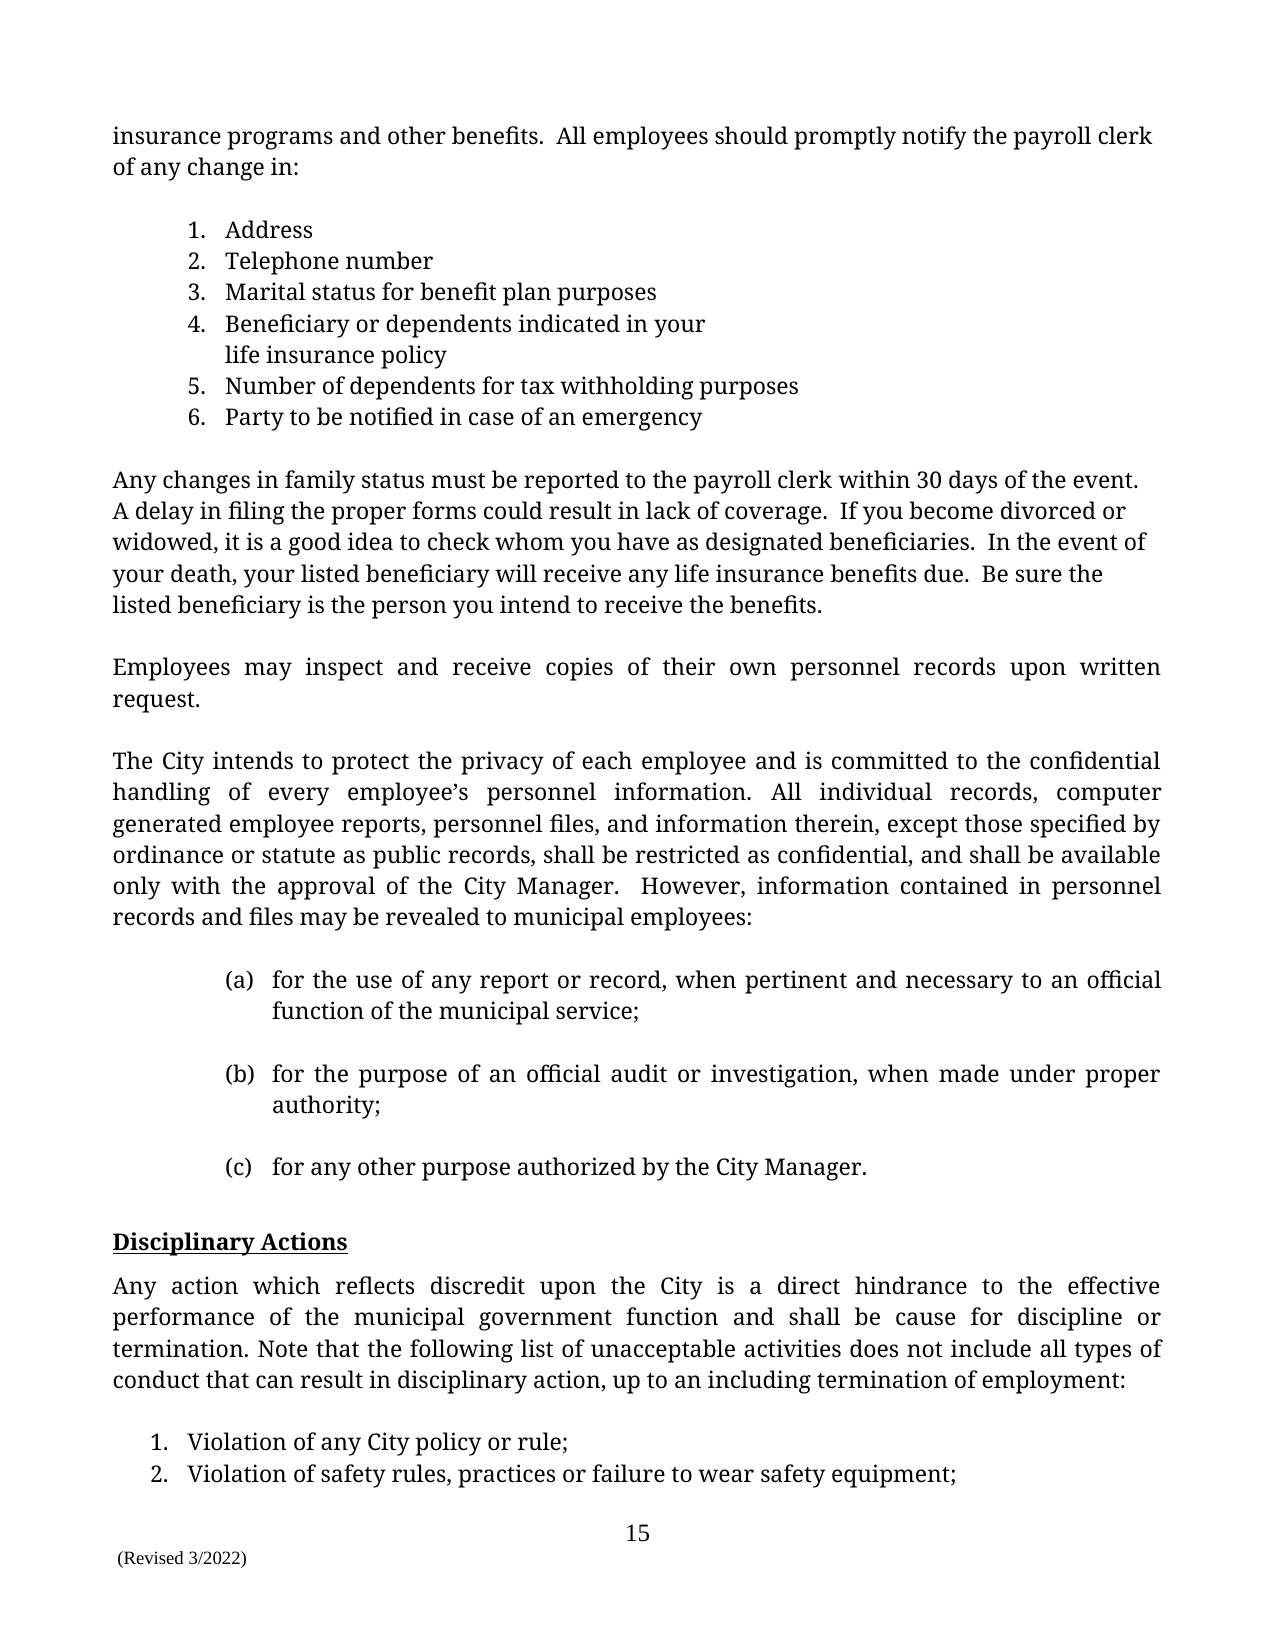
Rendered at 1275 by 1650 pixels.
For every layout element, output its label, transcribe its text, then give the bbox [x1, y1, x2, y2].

list Violation of safety rules, practices or failure to wear safety equipment; [150, 1457, 1162, 1489]
list Party to be notified in case of an emergency [187, 401, 1162, 432]
text (c) for any other purpose authorized by the City Manager. [225, 1151, 1162, 1182]
text Any changes in family status must be reported to the payroll clerk within 30 days of the event. A delay in filing the proper forms could result in lack of coverage. If you become divorced or widowed, it is a good idea to check whom you have as designated beneficiaries. In the event of your death, your listed beneficiary will receive any life insurance benefits due. Be sure the listed beneficiary is the person you intend to receive the benefits. [112, 464, 1162, 620]
list Number of dependents for tax withholding purposes [187, 370, 1162, 401]
list Address [187, 214, 1162, 245]
text Employees may inspect and receive copies of their own personnel records upon written request. [112, 651, 1162, 714]
list Marital status for benefit plan purposes [187, 276, 1162, 307]
text The City intends to protect the privacy of each employee and is committed to the confidential handling of every employee’s personnel information. All individual records, computer generated employee reports, personnel files, and information therein, except those specified by ordinance or statute as public records, shall be restricted as confidential, and shall be available only with the approval of the City Manager. However, information contained in personnel records and files may be revealed to municipal employees: [112, 745, 1162, 932]
list Beneficiary or dependents indicated in your [187, 307, 1162, 339]
text Any action which reflects discredit upon the City is a direct hindrance to the effective performance of the municipal government function and shall be cause for discipline or termination. Note that the following list of unacceptable activities does not include all types of conduct that can result in disciplinary action, up to an including termination of employment: [112, 1270, 1162, 1395]
list Telephone number [187, 245, 1162, 276]
text (a) for the use of any report or record, when pertinent and necessary to an official function of the municipal service; [225, 964, 1162, 1026]
list Violation of any City policy or rule; [150, 1426, 1162, 1457]
text life insurance policy [187, 339, 1162, 370]
subtitle Disciplinary Actions [112, 1226, 1162, 1257]
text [112, 120, 1162, 182]
text (b) for the purpose of an official audit or investigation, when made under proper authority; [225, 1057, 1162, 1120]
